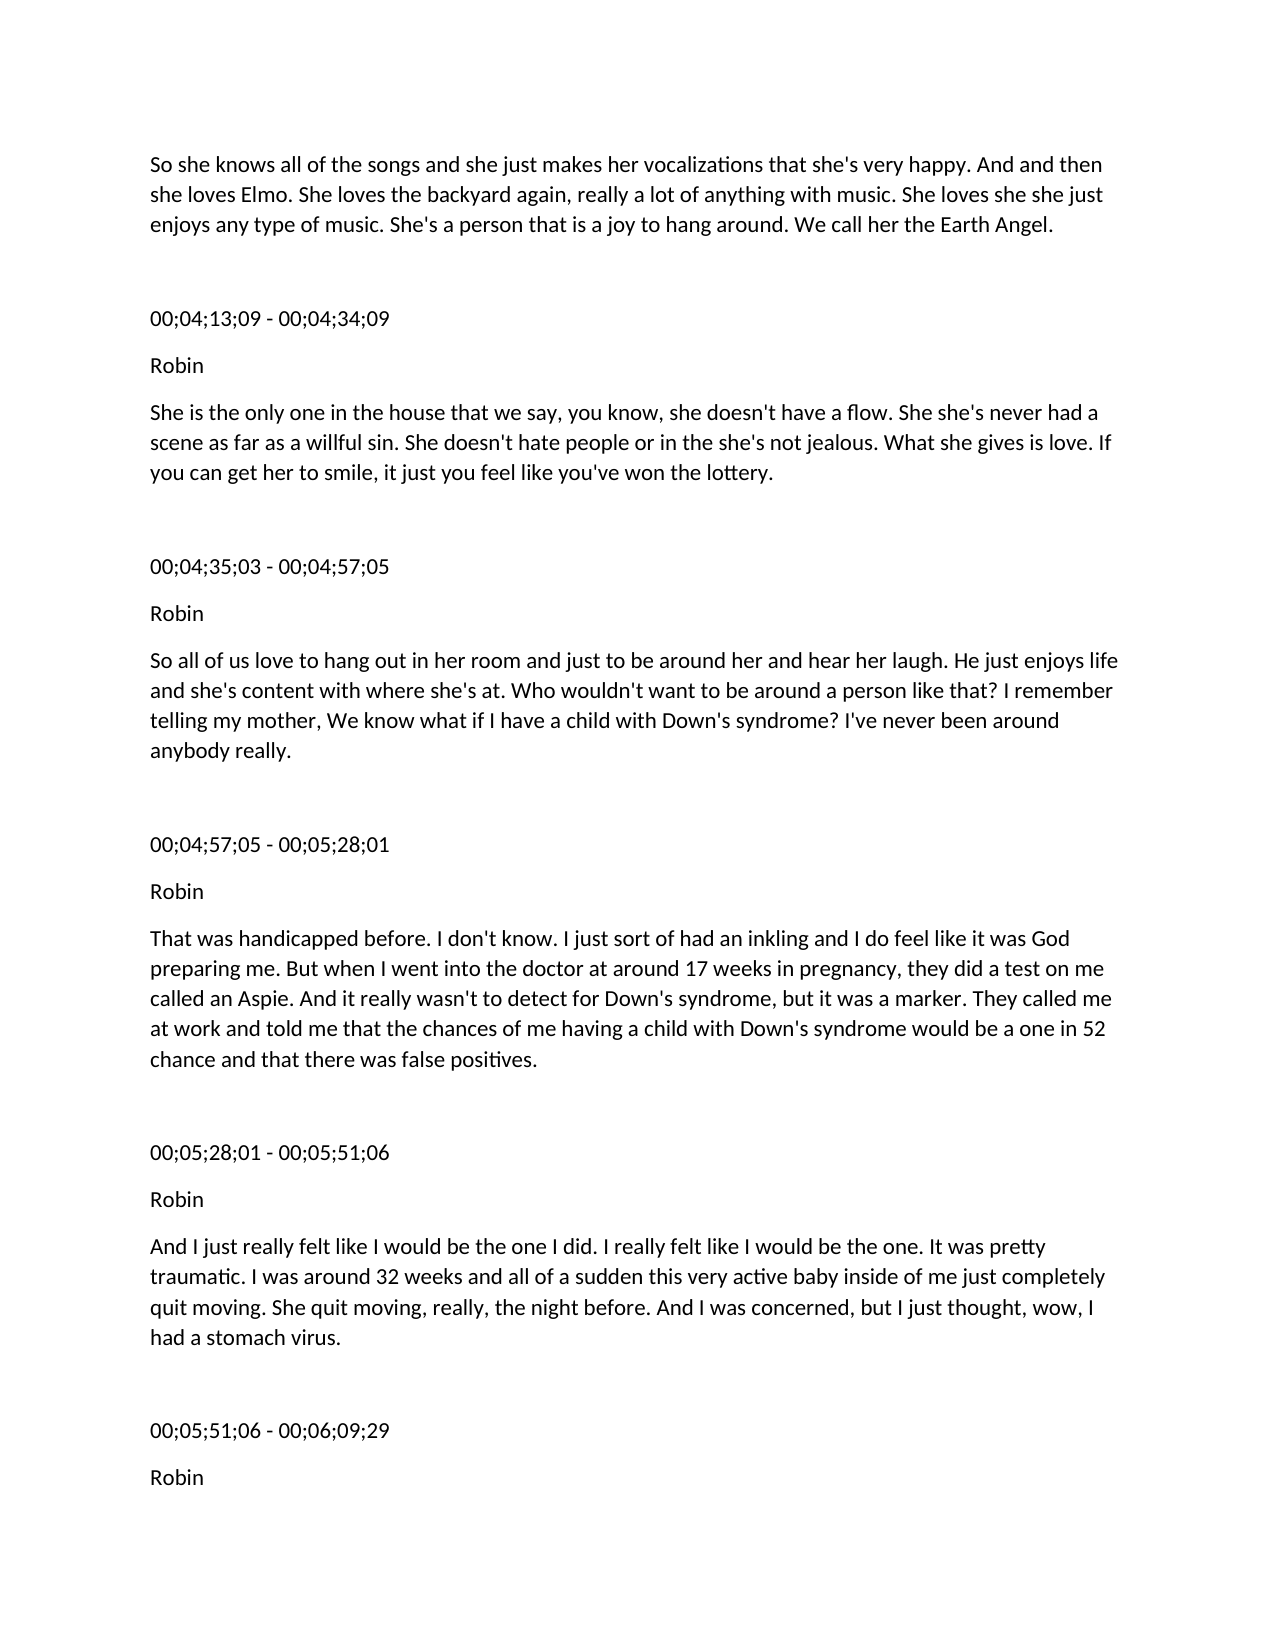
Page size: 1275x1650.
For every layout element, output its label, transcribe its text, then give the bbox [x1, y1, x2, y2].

text Robin [150, 599, 1125, 627]
text So all of us love to hang out in her room and just to be around her and hear her laugh. He just enjoys life and she's content with where she's at. Who wouldn't want to be around a person like that? I remember telling my mother, We know what if I have a child with Down's syndrome? I've never been around anybody really. [150, 646, 1125, 764]
text And I just really felt like I would be the one I did. I really felt like I would be the one. It was pretty traumatic. I was around 32 weeks and all of a sudden this very active baby inside of me just completely quit moving. She quit moving, really, the night before. And I was concerned, but I just thought, wow, I had a stomach virus. [150, 1232, 1125, 1351]
text Robin [150, 351, 1125, 379]
text So she knows all of the songs and she just makes her vocalizations that she's very happy. And and then she loves Elmo. She loves the backyard again, really a lot of anything with music. She loves she she just enjoys any type of music. She's a person that is a joy to hang around. We call her the Earth Angel. [150, 150, 1125, 238]
text 00;05;51;06 - 00;06;09;29 [150, 1417, 1125, 1445]
text 00;05;28;01 - 00;05;51;06 [150, 1138, 1125, 1167]
text 00;04;35;03 - 00;04;57;05 [150, 552, 1125, 580]
text She is the only one in the house that we say, you know, she doesn't have a flow. She she's never had a scene as far as a willful sin. She doesn't hate people or in the she's not jealous. What she gives is love. If you can get her to smile, it just you feel like you've won the lottery. [150, 398, 1125, 486]
text 00;04;57;05 - 00;05;28;01 [150, 830, 1125, 858]
text Robin [150, 1463, 1125, 1492]
text Robin [150, 1185, 1125, 1213]
text That was handicapped before. I don't know. I just sort of had an inkling and I do feel like it was God preparing me. But when I went into the doctor at around 17 weeks in pregnancy, they did a test on me called an Aspie. And it really wasn't to detect for Down's syndrome, but it was a marker. They called me at work and told me that the chances of me having a child with Down's syndrome would be a one in 52 chance and that there was false positives. [150, 924, 1125, 1073]
text 00;04;13;09 - 00;04;34;09 [150, 304, 1125, 332]
text Robin [150, 877, 1125, 905]
